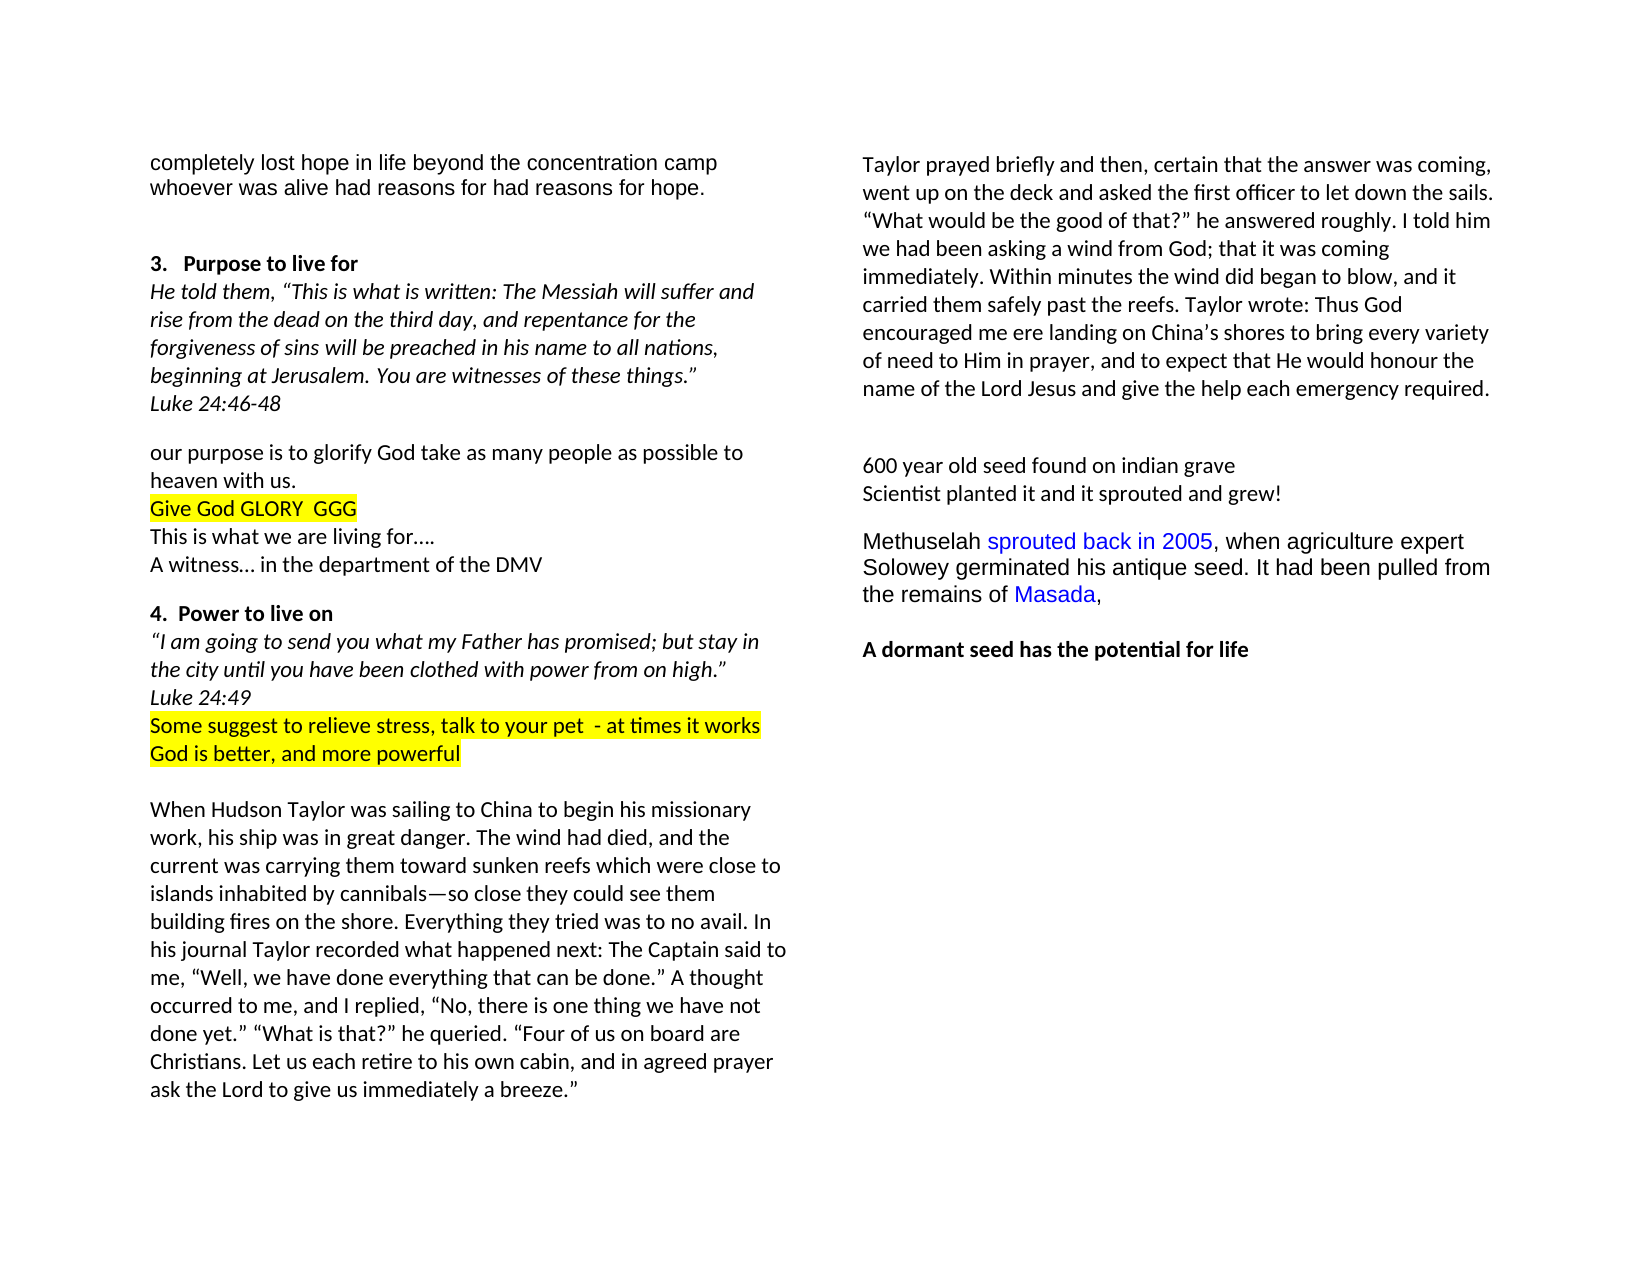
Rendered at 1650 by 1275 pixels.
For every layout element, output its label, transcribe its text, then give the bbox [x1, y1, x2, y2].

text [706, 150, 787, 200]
text 3. Purpose to live for He told them, “This is what is written: The Messiah will suffer and rise from the dead on the third day, and repentance for the forgiveness of sins will be preached in his name to all nations, beginning at Jerusalem. You are witnesses of these things.” Luke 24:46-48 [150, 221, 787, 417]
text our purpose is to glorify God take as many people as possible to heaven with us. Give God GLORY GGG This is what we are living for…. A witness… in the department of the DMV [150, 438, 787, 578]
text 4. Power to live on “I am going to send you what my Father has promised; but stay in the city until you have been clothed with power from on high.” Luke 24:49 Some suggest to relieve stress, talk to your pet - at times it works God is better, and more powerful When Hudson Taylor was sailing to China to begin his missionary work, his ship was in great danger. The wind had died, and the current was carrying them toward sunken reefs which were close to islands inhabited by cannibals—so close they could see them building fires on the shore. Everything they tried was to no avail. In his journal Taylor recorded what happened next: The Captain said to me, “Well, we have done everything that can be done.” A thought occurred to me, and I replied, “No, there is one thing we have not done yet.” “What is that?” he queried. “Four of us on board are Christians. Let us each retire to his own cabin, and in agreed prayer ask the Lord to give us immediately a breeze.” [150, 599, 787, 1103]
text Taylor prayed briefly and then, certain that the answer was coming, went up on the deck and asked the first officer to let down the sails. “What would be the good of that?” he answered roughly. I told him we had been asking a wind from God; that it was coming immediately. Within minutes the wind did began to blow, and it carried them safely past the reefs. Taylor wrote: Thus God encouraged me ere landing on China’s shores to bring every variety of need to Him in prayer, and to expect that He would honour the name of the Lord Jesus and give the help each emergency required. [862, 150, 1500, 430]
text 600 year old seed found on indian grave Scientist planted it and it sprouted and grew! [862, 451, 1500, 507]
text Methuselah sprouted back in 2005, when agriculture expert Solowey germinated his antique seed. It had been pulled from the remains of Masada, A dormant seed has the potential for life [862, 528, 1500, 663]
